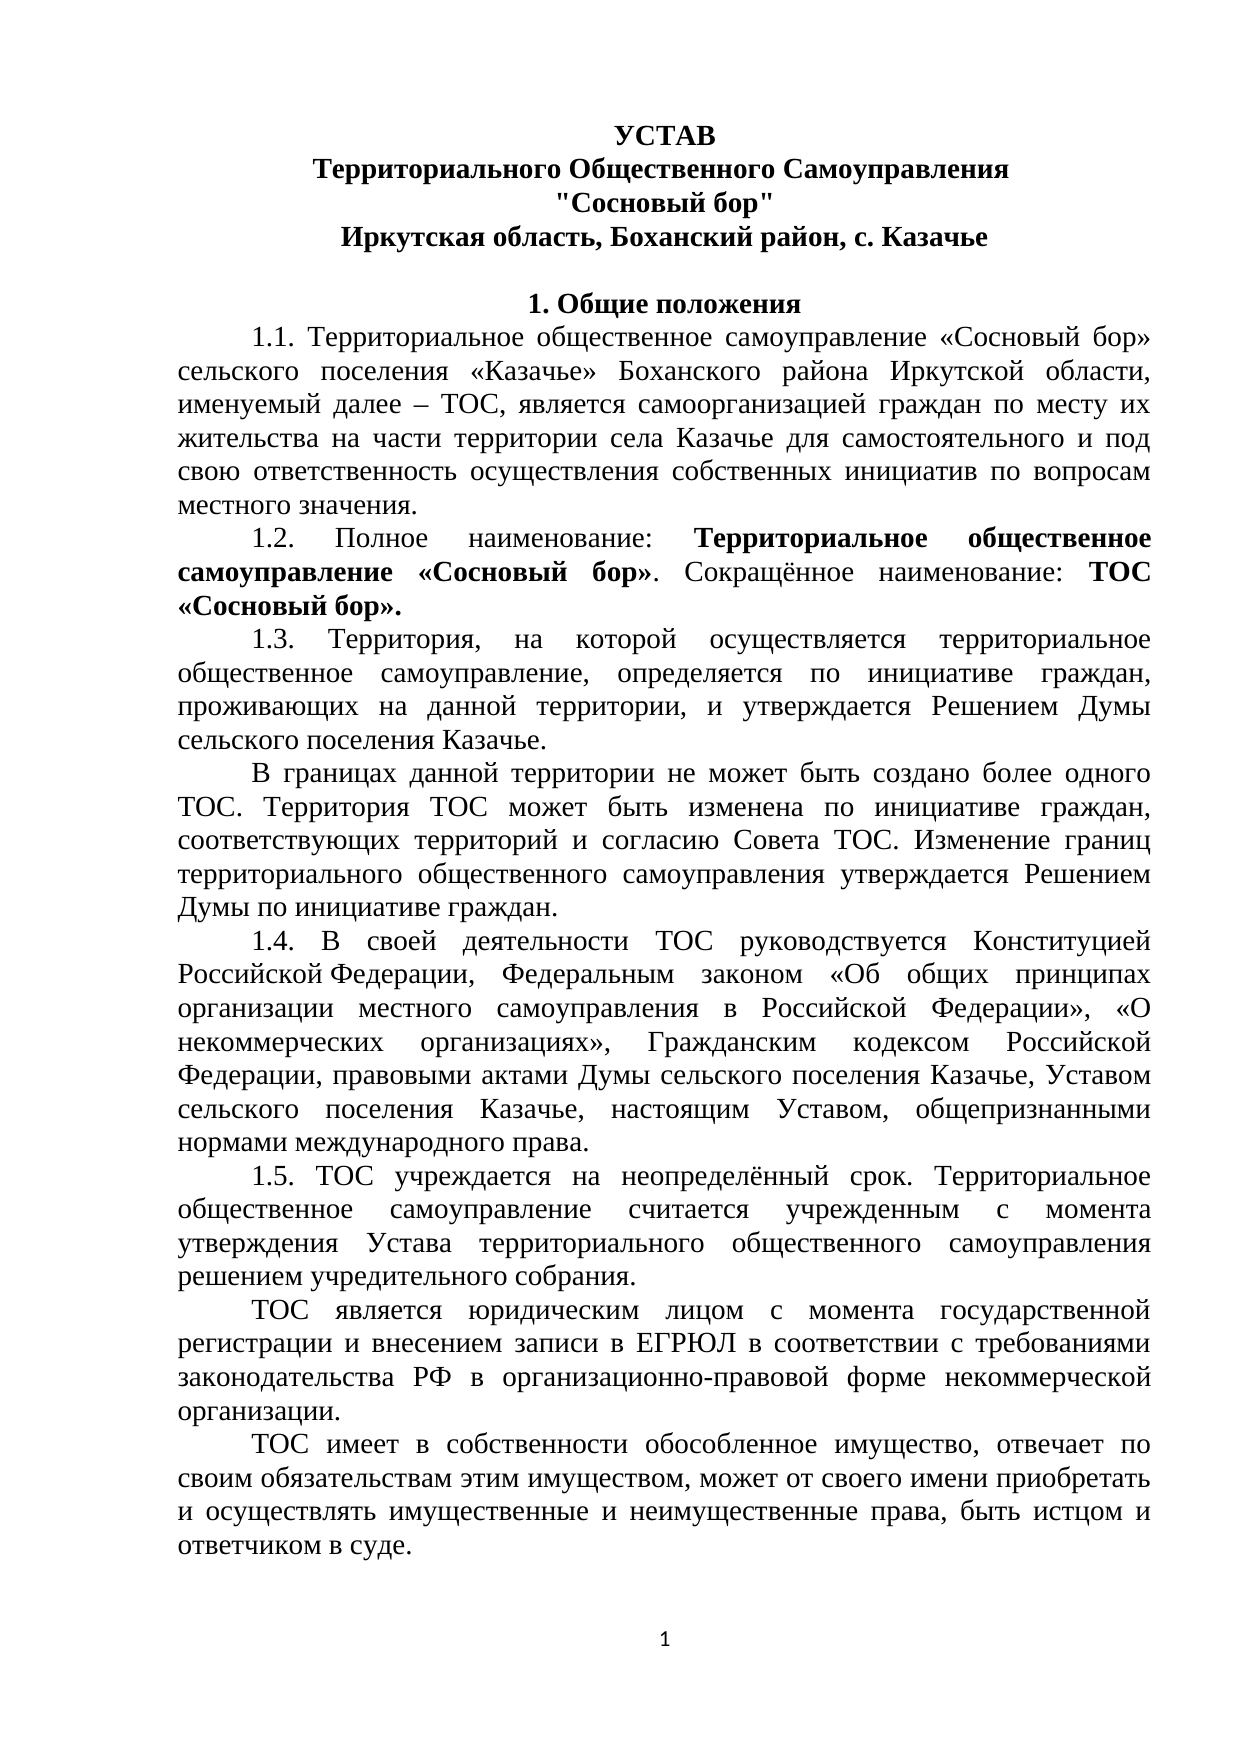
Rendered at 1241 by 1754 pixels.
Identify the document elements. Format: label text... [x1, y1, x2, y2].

text 1.5. ТОС учреждается на неопределённый срок. Территориальное общественное самоуправление считается учрежденным с момента утверждения Устава территориального общественного самоуправления решением учредительного собрания. [177, 1158, 1152, 1292]
text 1. Общие положения [177, 286, 1152, 319]
text 1.2. Полное наименование: Территориальное общественное самоуправление «Сосновый бор». Сокращённое наименование: ТОС «Сосновый бор». [177, 521, 1152, 621]
text 1.1. Территориальное общественное самоуправление «Сосновый бор» сельского поселения «Казачье» Боханского района Иркутской области, именуемый далее – ТОС, является самоорганизацией граждан по месту их жительства на части территории села Казачье для самостоятельного и под свою ответственность осуществления собственных инициатив по вопросам местного значения. [177, 319, 1152, 521]
text ТОС имеет в собственности обособленное имущество, отвечает по своим обязательствам этим имуществом, может от своего имени приобретать и осуществлять имущественные и неимущественные права, быть истцом и ответчиком в суде. [177, 1426, 1152, 1560]
text 1.4. В своей деятельности ТОС руководствуется Конституцией Российской Федерации, Федеральным законом «Об общих принципах организации местного самоуправления в Российской Федерации», «О некоммерческих организациях», Гражданским кодексом Российской Федерации, правовыми актами Думы сельского поселения Казачье, Уставом сельского поселения Казачье, настоящим Уставом, общепризнанными нормами международного права. [177, 923, 1152, 1158]
text В границах данной территории не может быть создано более одного ТОС. Территория ТОС может быть изменена по инициативе граждан, соответствующих территорий и согласию Совета ТОС. Изменение границ территориального общественного самоуправления утверждается Решением Думы по инициативе граждан. [177, 755, 1152, 923]
text Иркутская область, Боханский район, с. Казачье [177, 219, 1152, 252]
text УСТАВ [177, 118, 1152, 152]
text Территориального Общественного Самоуправления "Сосновый бор" [177, 152, 1152, 219]
text 1.3. Территория, на которой осуществляется территориальное общественное самоуправление, определяется по инициативе граждан, проживающих на данной территории, и утверждается Решением Думы сельского поселения Казачье. [177, 621, 1152, 755]
text ТОС является юридическим лицом с момента государственной регистрации и внесением записи в ЕГРЮЛ в соответствии с требованиями законодательства РФ в организационно-правовой форме некоммерческой организации. [177, 1292, 1152, 1426]
